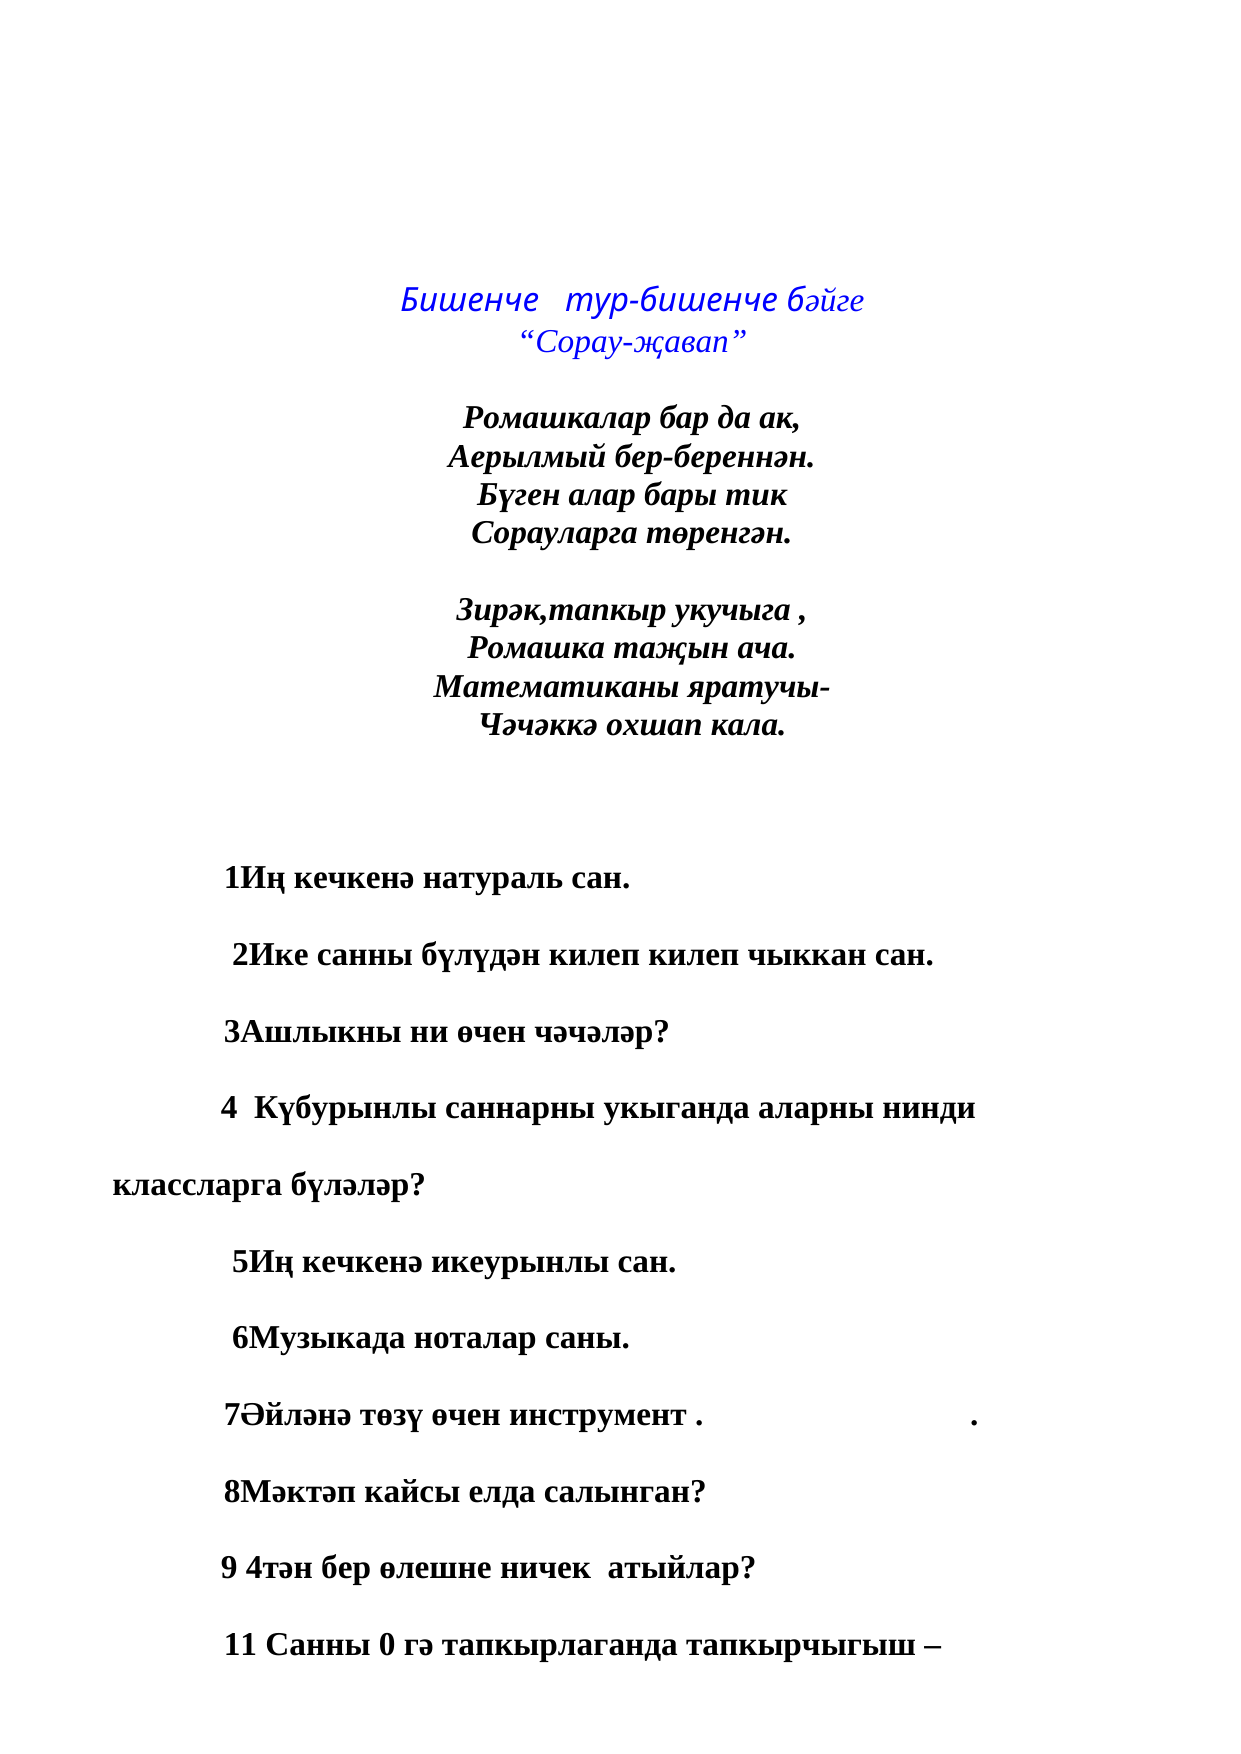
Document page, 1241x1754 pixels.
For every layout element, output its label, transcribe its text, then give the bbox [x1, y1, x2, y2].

text Бүген алар бары тик [112, 474, 1152, 513]
text 3Ашлыкны ни өчен чәчәләр? [223, 1011, 1152, 1049]
text Ромашкалар бар да ак, [112, 398, 1152, 436]
text 6Музыкада ноталар саны. [223, 1318, 1152, 1356]
text 8Мәктәп кайсы елда салынган? [223, 1471, 1152, 1509]
text Сорауларга төренгән. [112, 513, 1152, 551]
text Зирәк,тапкыр укучыга , [112, 589, 1152, 628]
text “Сорау-җавап” [112, 322, 1152, 360]
text Бишенче тур-бишенче бәйге [112, 276, 1152, 322]
text Математиканы яратучы- [112, 666, 1152, 704]
text Аерылмый бер-береннән. [112, 436, 1152, 474]
text 2Ике санны бүлүдән килеп килеп чыккан сан. [223, 934, 1152, 973]
text 1Иң кечкенә натураль сан. [223, 858, 1152, 896]
text Ромашка таҗын ача. [112, 628, 1152, 666]
text 4 Күбурынлы саннарны укыганда аларны нинди классларга бүләләр? [112, 1088, 1152, 1203]
text Чәчәккә охшап кала. [112, 704, 1152, 743]
text 11 Санны 0 гә тапкырлаганда тапкырчыгыш – [223, 1624, 1152, 1663]
text 5Иң кечкенә икеурынлы сан. [223, 1241, 1152, 1279]
text 7Әйләнә төзү өчен инструмент . . [223, 1394, 1152, 1433]
text 9 4тән бер өлешне ничек атыйлар? [112, 1548, 1152, 1586]
